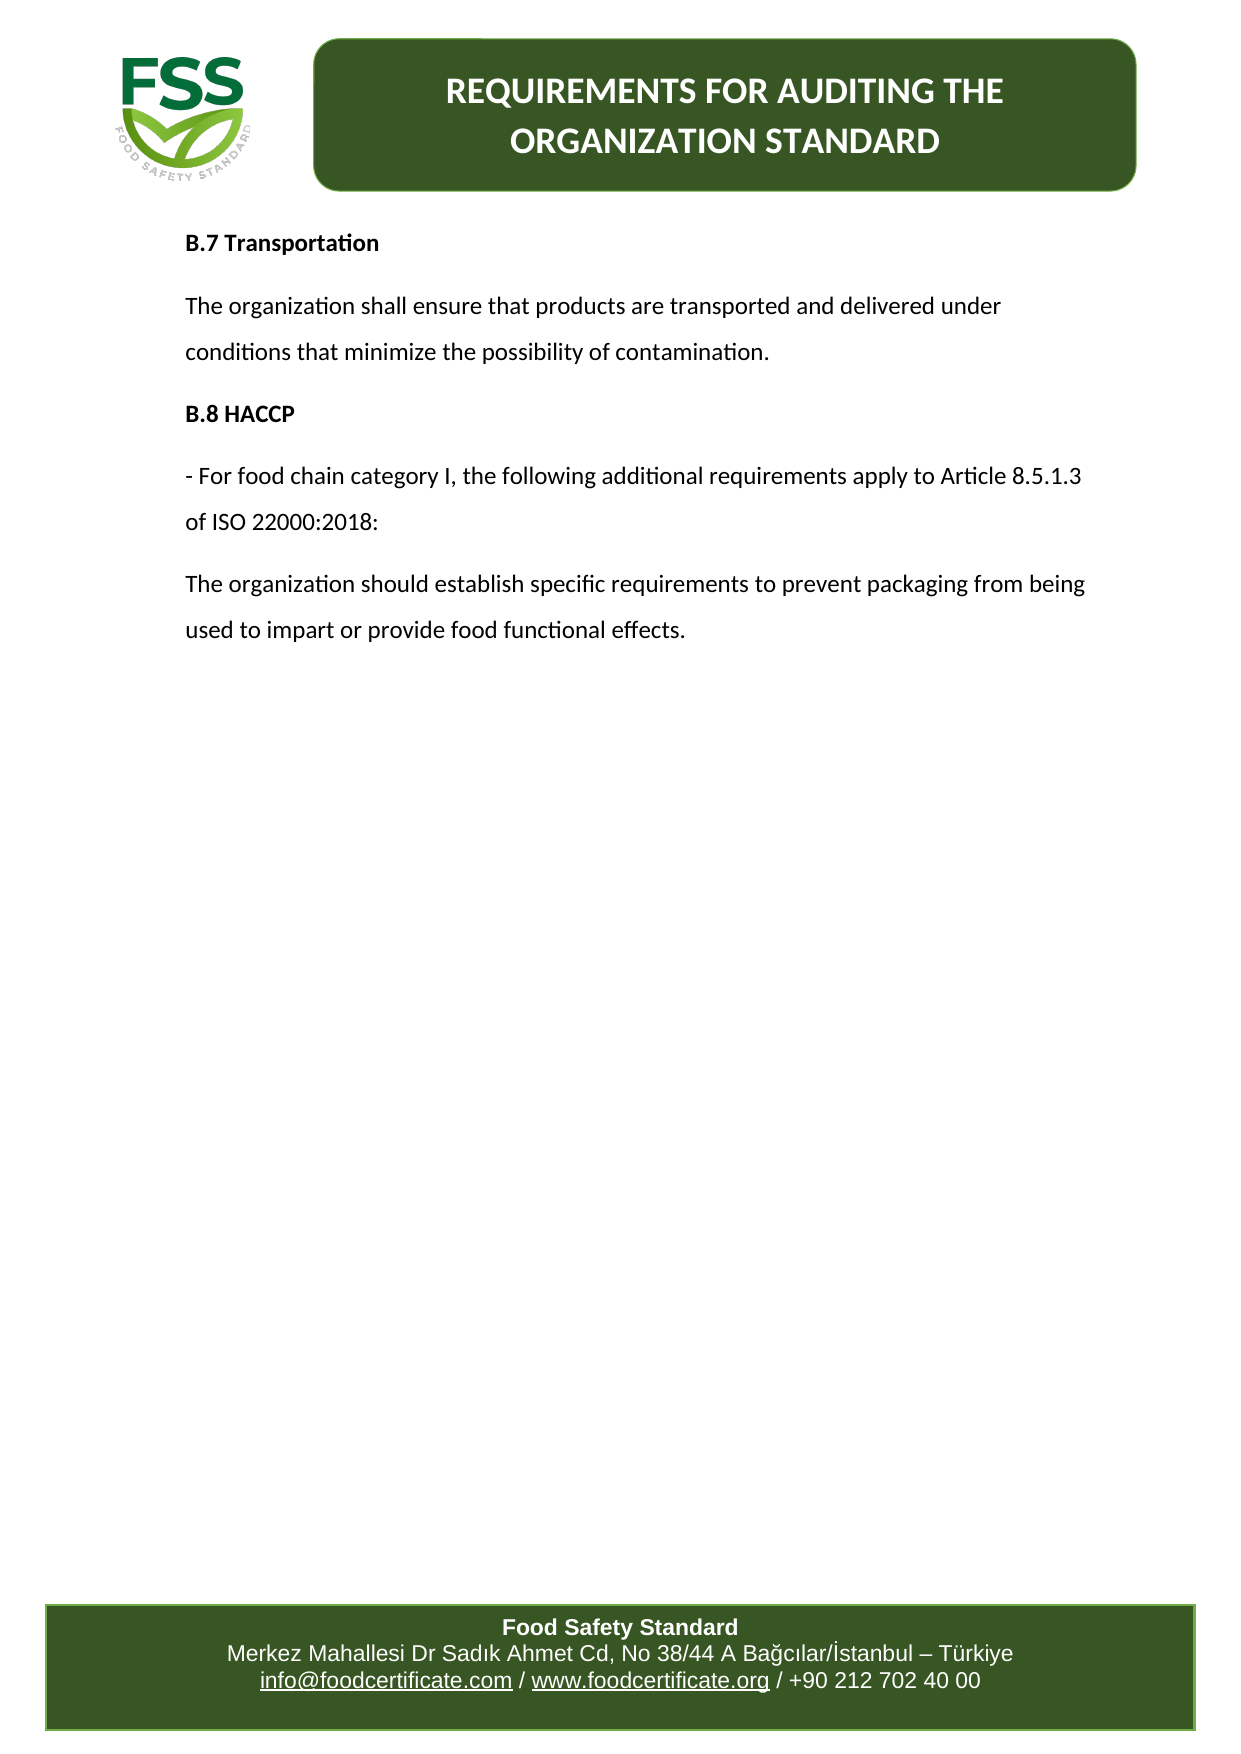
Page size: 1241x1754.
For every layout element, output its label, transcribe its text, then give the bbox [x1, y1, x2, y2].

text B.7 Transportation [185, 227, 1092, 258]
text The organization shall ensure that products are transported and delivered under conditions that minimize the possibility of contamination. [185, 290, 1092, 366]
picture [115, 57, 250, 181]
text The organization should establish specific requirements to prevent packaging from being used to impart or provide food functional effects. [185, 568, 1092, 645]
text B.8 HACCP [185, 398, 1092, 428]
text - For food chain category I, the following additional requirements apply to Article 8.5.1.3 of ISO 22000:2018: [185, 460, 1092, 537]
